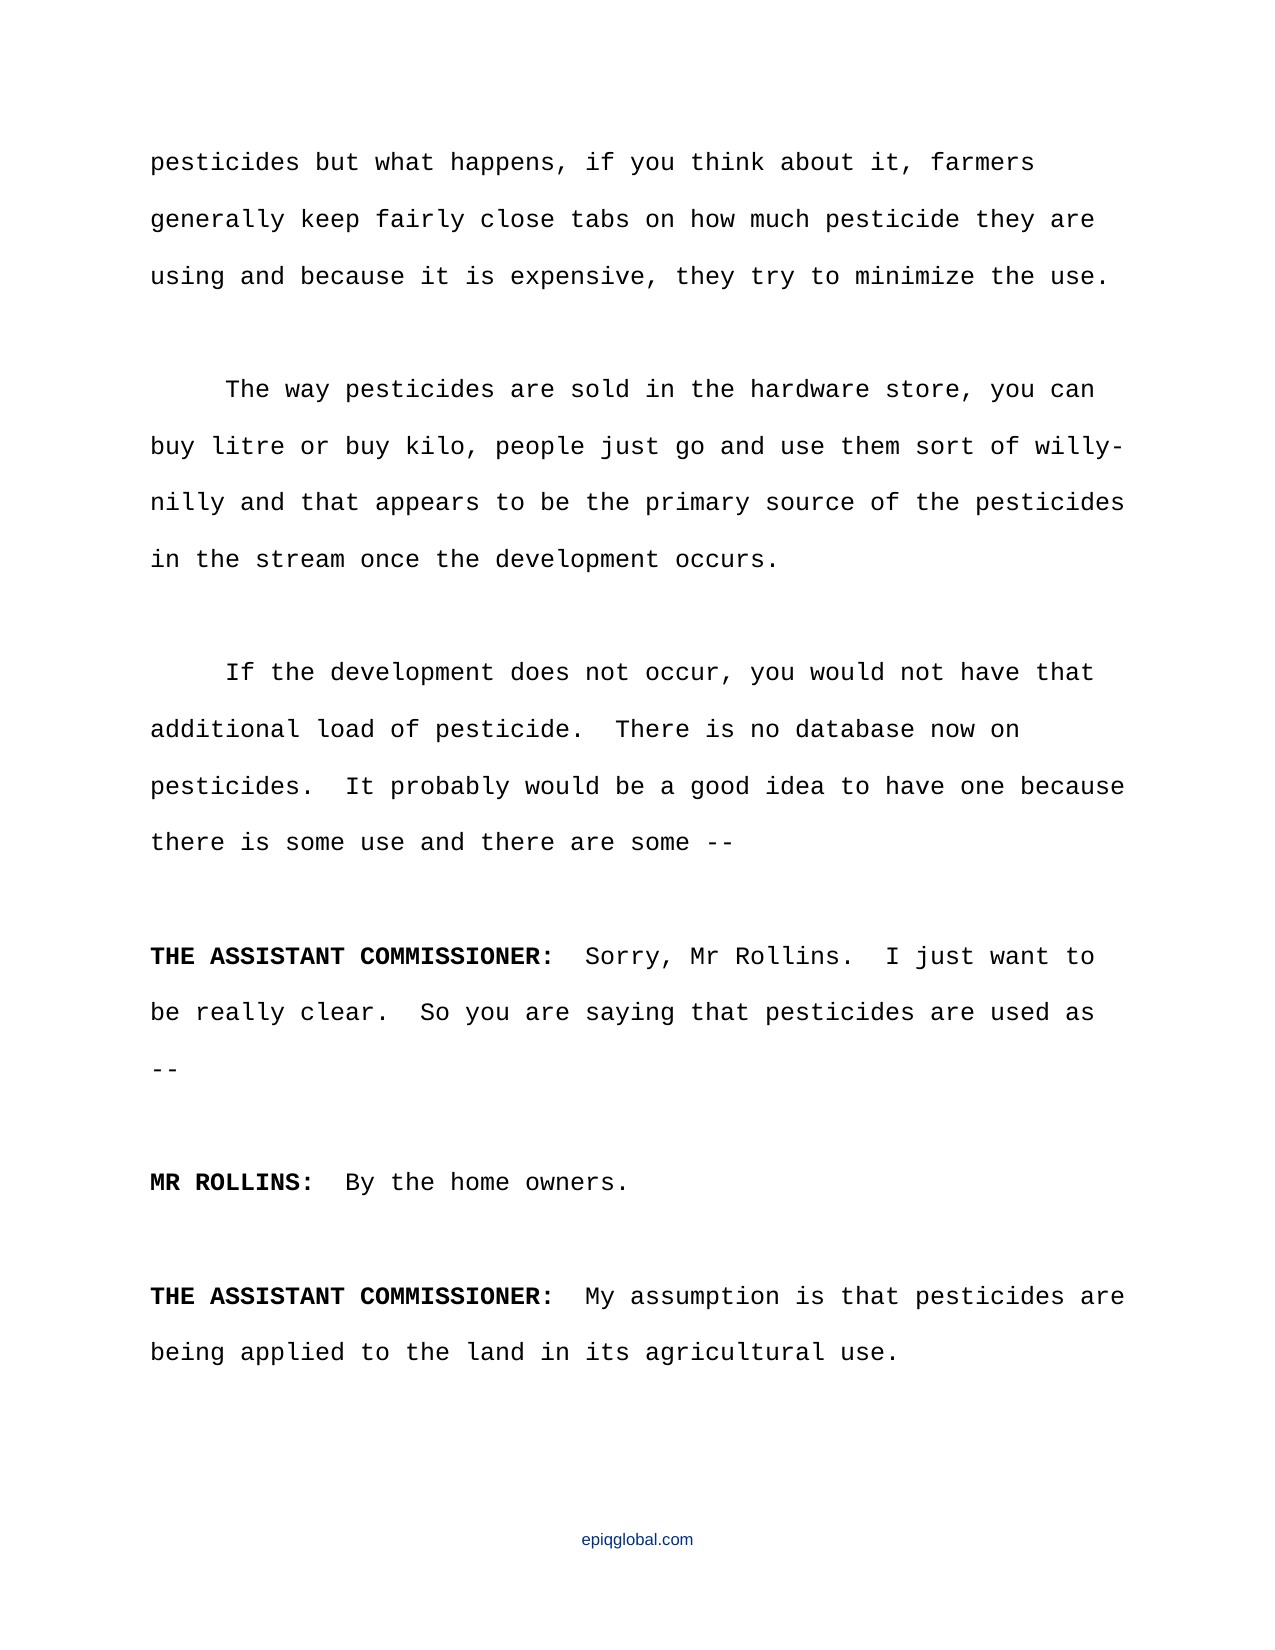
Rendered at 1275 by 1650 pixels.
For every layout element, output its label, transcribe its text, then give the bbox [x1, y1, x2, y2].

text THE ASSISTANT COMMISSIONER: Sorry, Mr Rollins. I just want to be really clear. So you are saying that pesticides are used as -- [150, 943, 1125, 1085]
text If the development does not occur, you would not have that additional load of pesticide. There is no database now on pesticides. It probably would be a good idea to have one because there is some use and there are some -- [150, 660, 1125, 858]
text MR ROLLINS: By the home owners. [150, 1170, 1125, 1198]
text The way pesticides are sold in the hardware store, you can buy litre or buy kilo, people just go and use them sort of willy-nilly and that appears to be the primary source of the pesticides in the stream once the development occurs. [150, 377, 1125, 575]
text THE ASSISTANT COMMISSIONER: My assumption is that pesticides are being applied to the land in its agricultural use. [150, 1283, 1125, 1368]
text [150, 150, 1125, 292]
